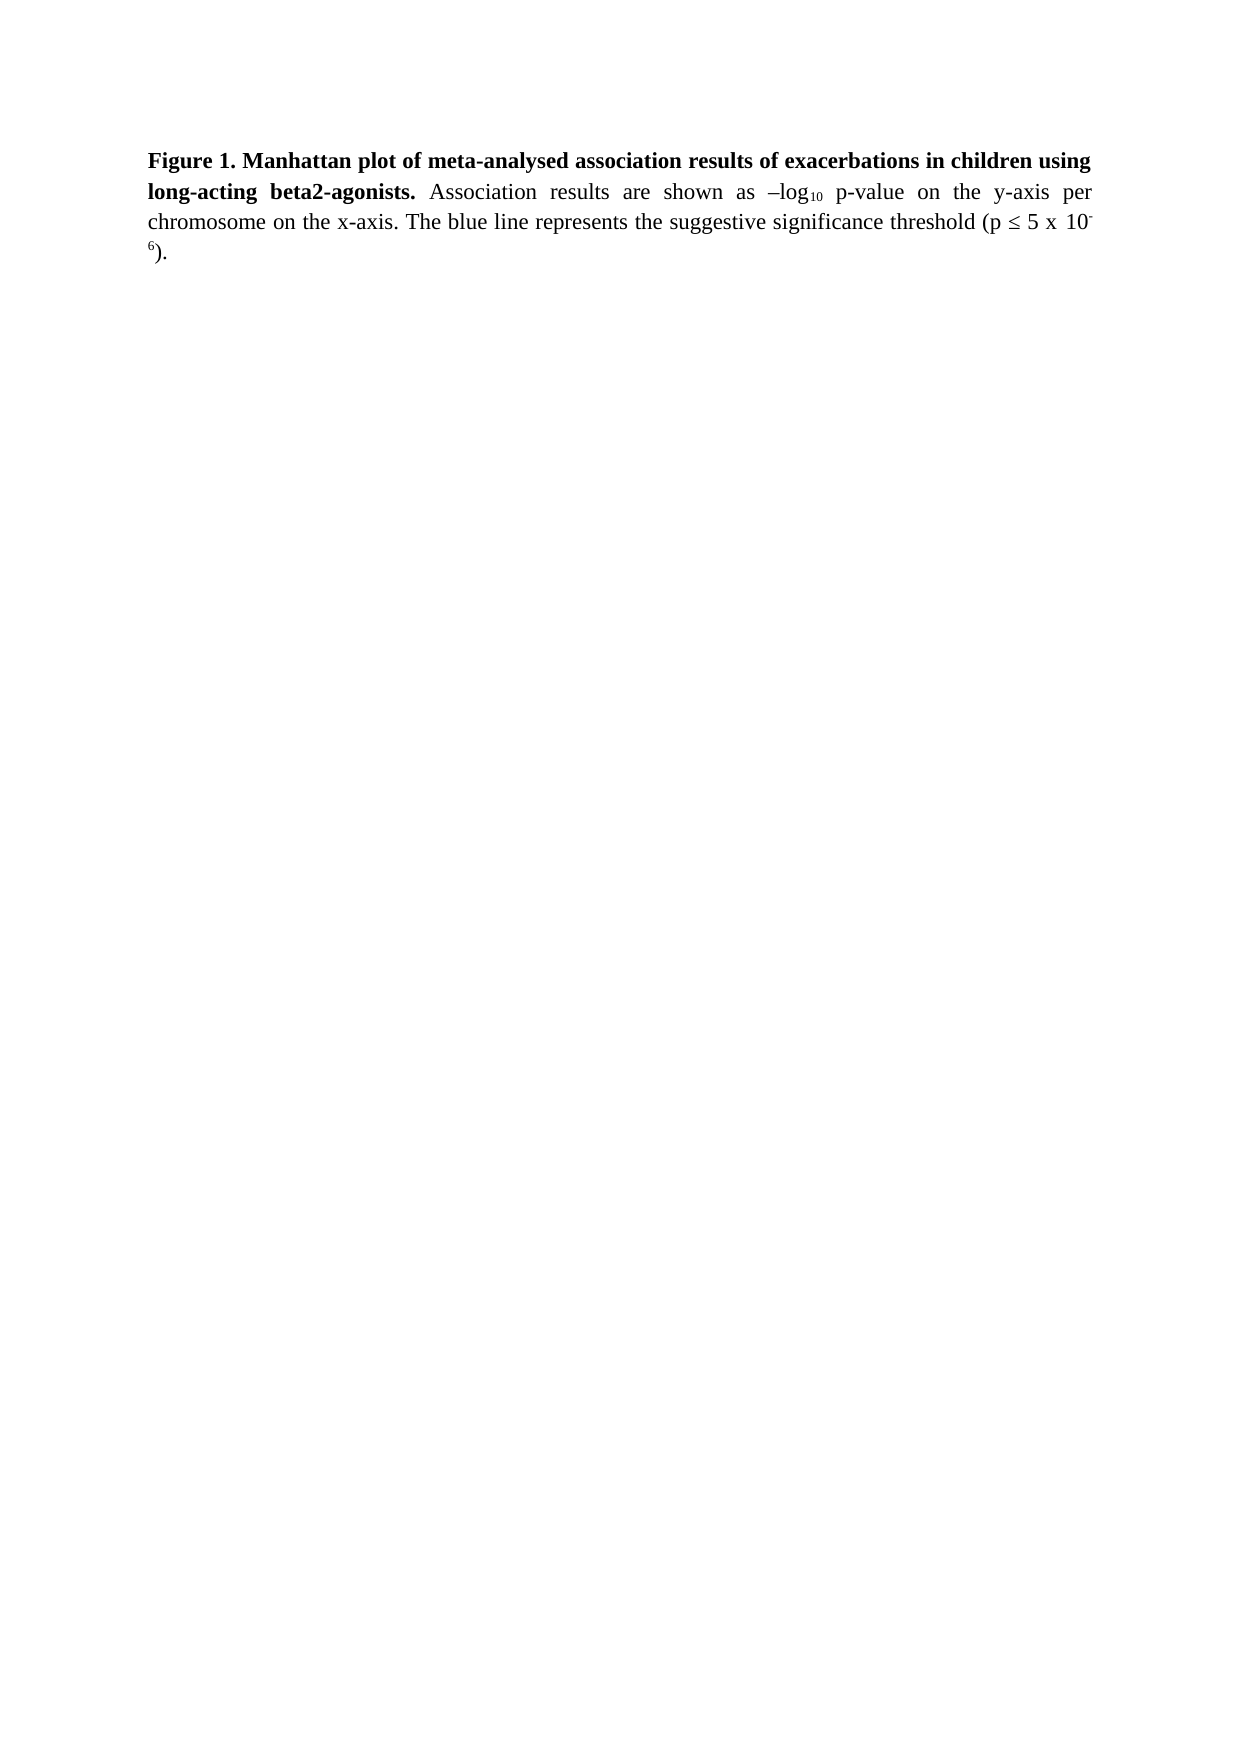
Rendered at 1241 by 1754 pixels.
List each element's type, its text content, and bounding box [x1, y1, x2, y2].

text Figure 1. Manhattan plot of meta-analysed association results of exacerbations in children using long-acting beta2-agonists. Association results are shown as –log10 p-value on the y-axis per chromosome on the x-axis. The blue line represents the suggestive significance threshold (p ≤ 5 x 10-6). [148, 148, 1093, 264]
